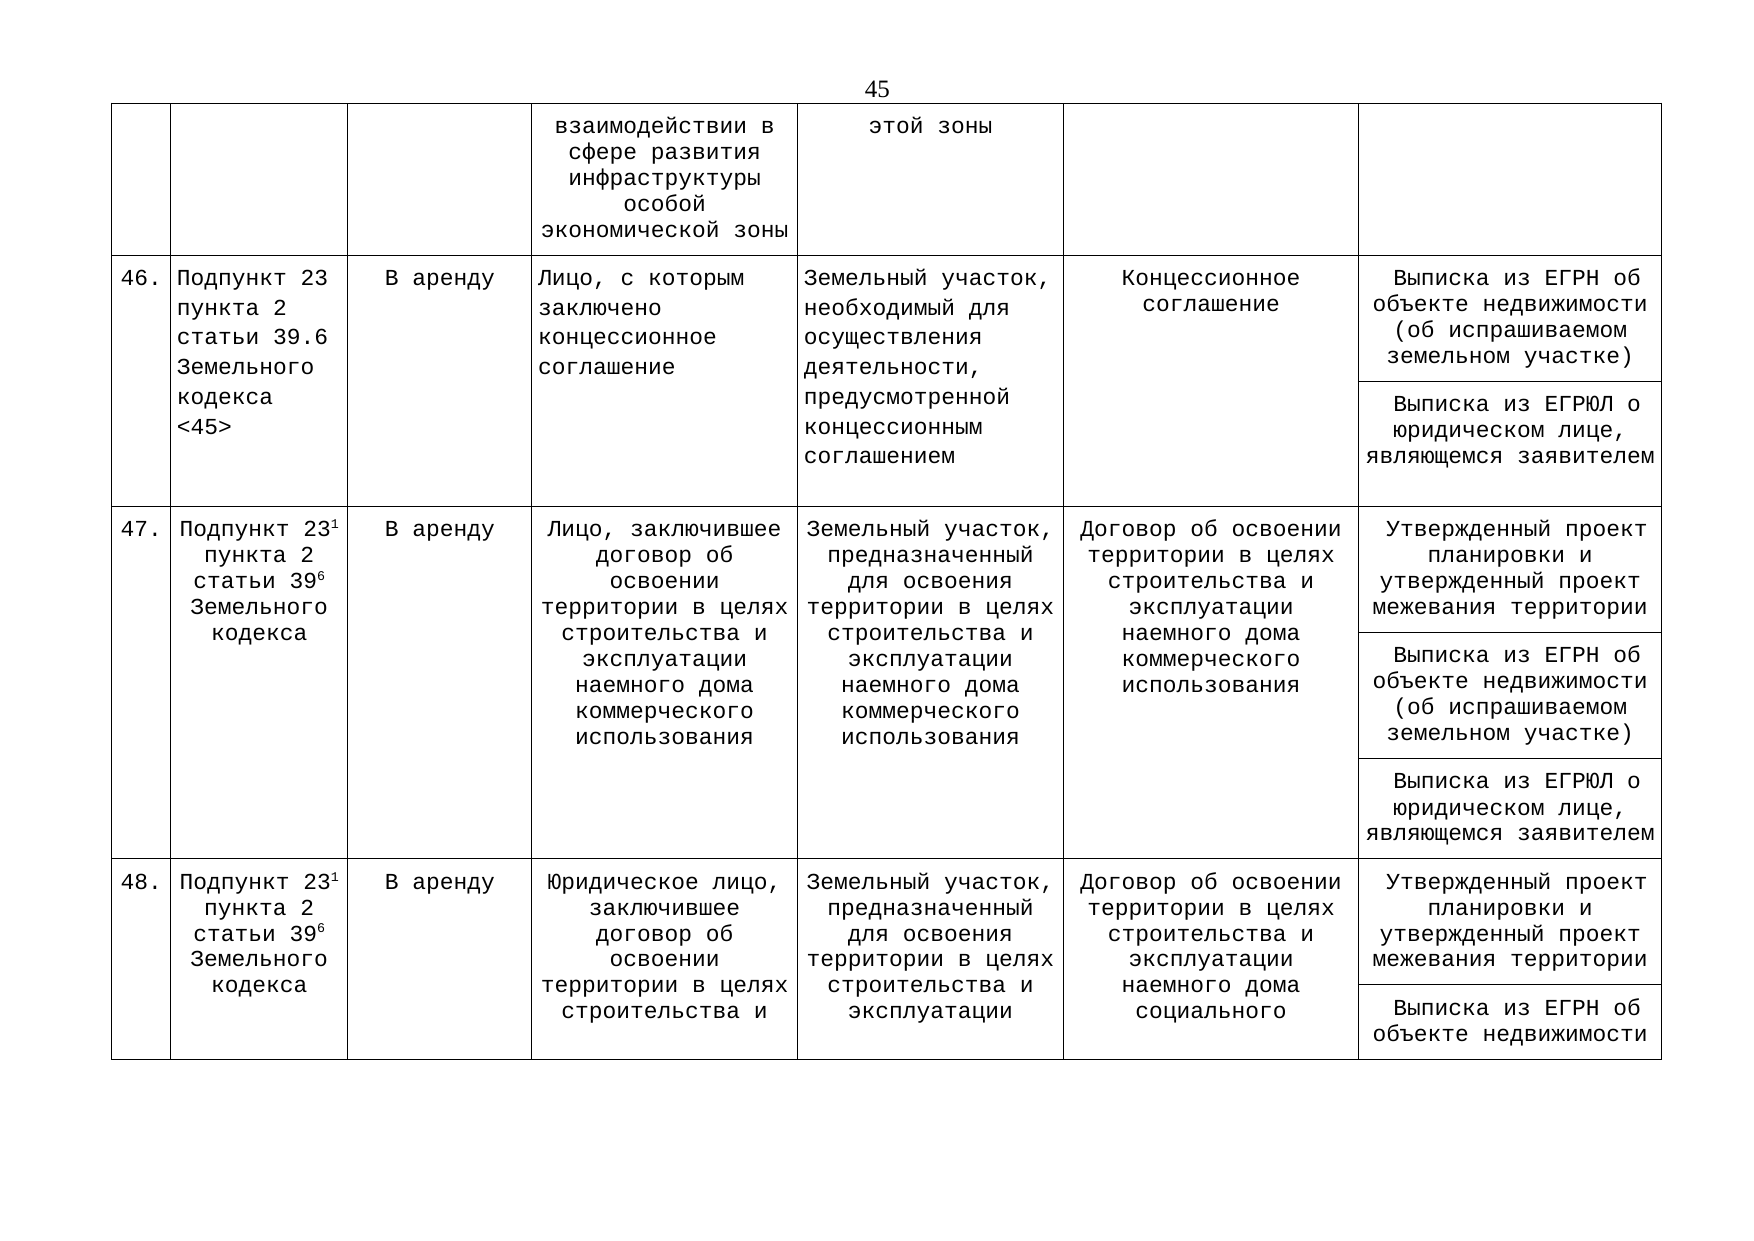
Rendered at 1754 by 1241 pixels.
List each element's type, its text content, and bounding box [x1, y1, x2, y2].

table_cell Выписка из ЕГРН об объекте недвижимости (об испрашиваемом земельном участке) [1359, 633, 1661, 758]
table_cell Земельный участок, предназначенный для освоения территории в целях строительства и эксплуатации наемного дома коммерческого использования [798, 507, 1063, 858]
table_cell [1359, 104, 1661, 254]
table_cell Земельный участок, предназначенный для освоения территории в целях строительства и эксплуатации наемного дома социального использования [798, 859, 1063, 1058]
table_cell Выписка из ЕГРЮЛ о юридическом лице, являющемся заявителем [1359, 759, 1661, 858]
table_cell Лицо, заключившее договор об освоении территории в целях строительства и эксплуатации наемного дома коммерческого использования [532, 507, 797, 858]
table_cell Земельный участок, необходимый для осуществления деятельности, предусмотренной концессионным соглашением [798, 256, 1063, 506]
table_cell Утвержденный проект планировки и утвержденный проект межевания территории [1359, 507, 1661, 632]
table_cell Договор об освоении территории в целях строительства и эксплуатации наемного дома коммерческого использования [1064, 507, 1358, 858]
table_cell Утвержденный проект планировки и утвержденный проект межевания территории [1359, 859, 1661, 984]
table_cell Юридическое лицо, заключившее договор об освоении территории в целях строительства и эксплуатации наемного дома социального использования [532, 859, 797, 1058]
table_cell 48. [112, 859, 170, 1058]
table_cell 47. [112, 507, 170, 858]
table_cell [1359, 985, 1661, 1058]
table_cell Договор об освоении территории в целях строительства и эксплуатации наемного дома социального использования [1064, 859, 1358, 1058]
table_cell В аренду [348, 507, 531, 858]
table_cell Подпункт 231 пункта 2 статьи 396 Земельного кодекса [171, 859, 347, 1058]
table_cell Концессионное соглашение [1064, 256, 1358, 506]
table_cell Подпункт 231 пункта 2 статьи 396 Земельного кодекса [171, 507, 347, 858]
table_cell Выписка из ЕГРЮЛ о юридическом лице, являющемся заявителем [1359, 382, 1661, 506]
table_cell Подпункт 23 пункта 2 статьи 39.6 Земельного кодекса <45> [171, 256, 347, 506]
table_cell В аренду [348, 859, 531, 1058]
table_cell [1359, 256, 1661, 381]
table_cell В аренду [348, 256, 531, 506]
table_cell Лицо, с которым заключено концессионное соглашение [532, 256, 797, 506]
table_cell 46. [112, 256, 170, 506]
